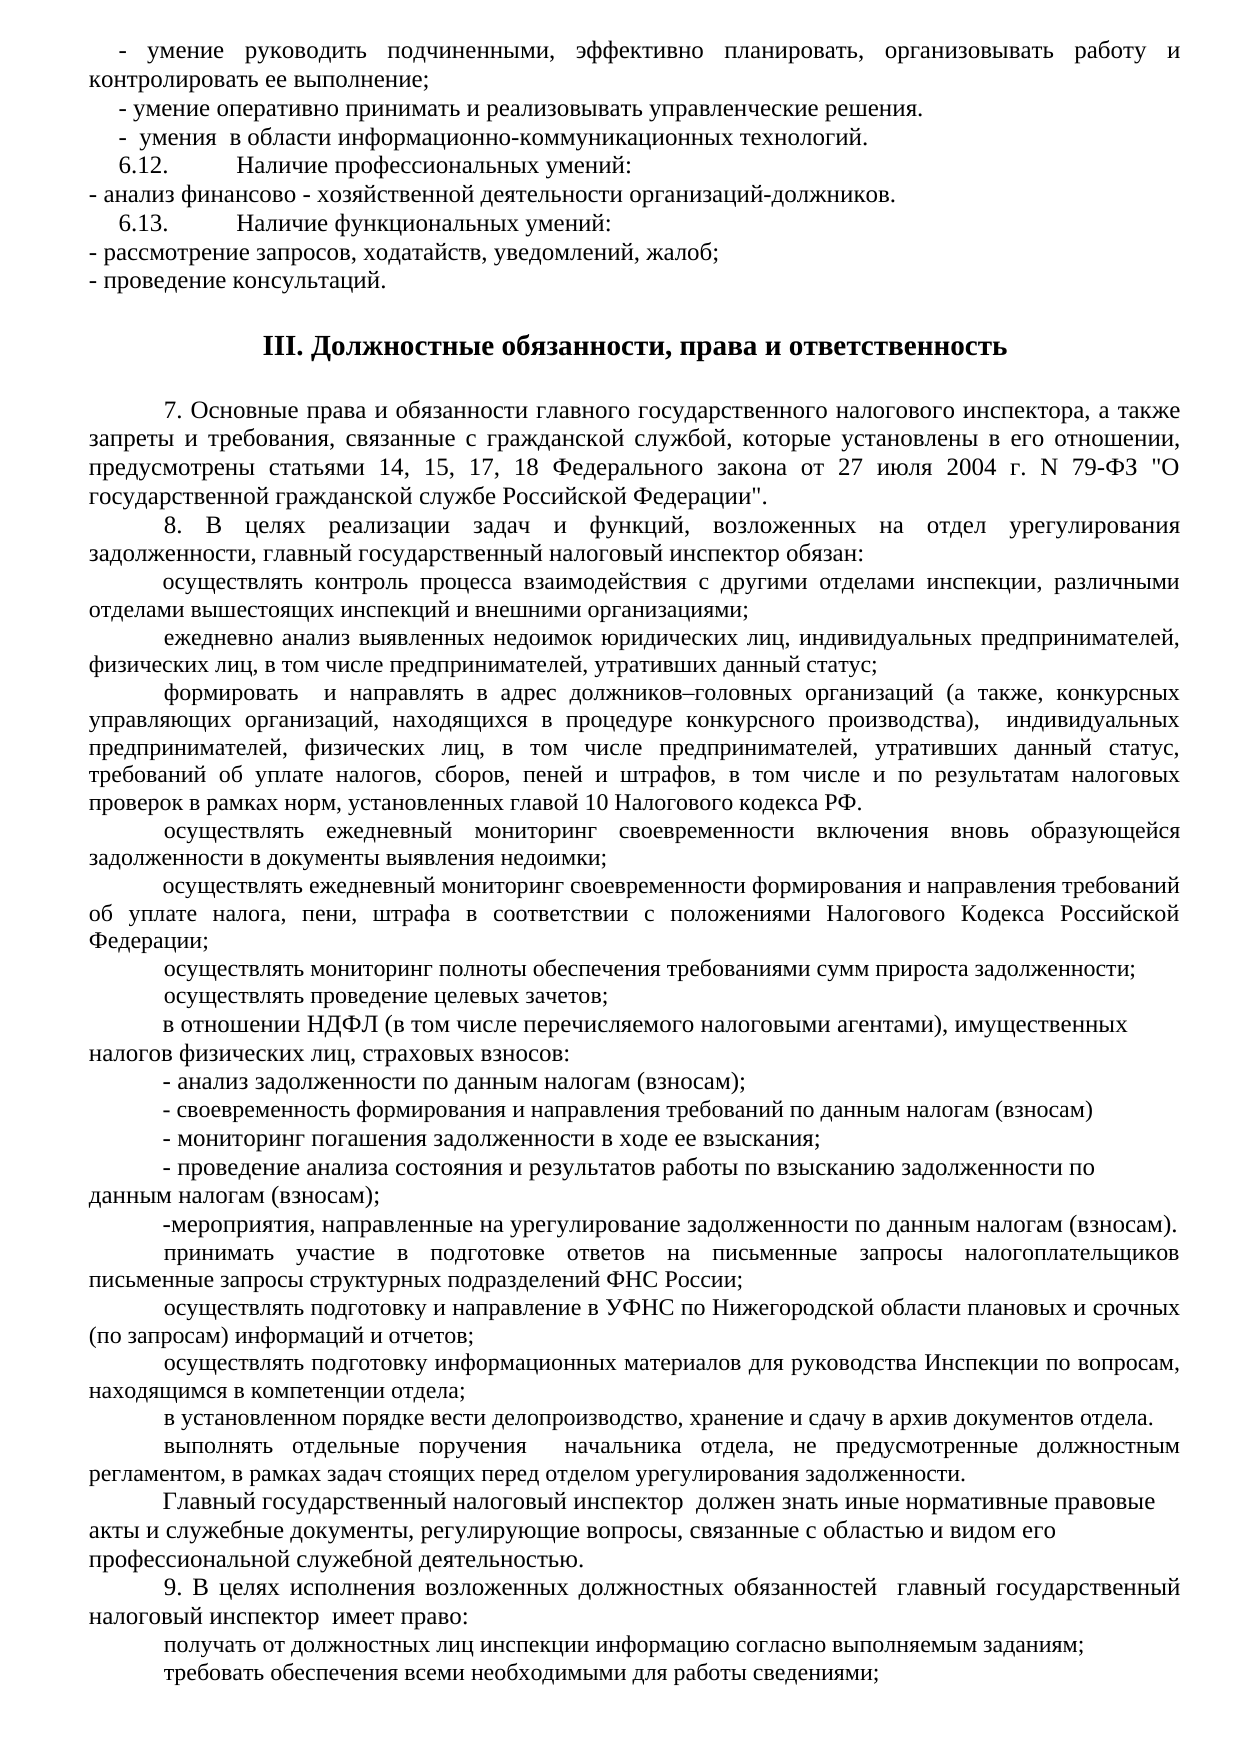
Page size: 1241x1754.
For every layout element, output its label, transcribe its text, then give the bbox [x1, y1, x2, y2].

text - умения в области информационно-коммуникационных технологий. [89, 122, 1181, 150]
text - рассмотрение запросов, ходатайств, уведомлений, жалоб; [89, 237, 1181, 265]
text формировать и направлять в адрес должников–головных организаций (а также, конкурсных управляющих организаций, находящихся в процедуре конкурсного производства), индивидуальных предпринимателей, физических лиц, в том числе предпринимателей, утративших данный статус, требований об уплате налогов, сборов, пеней и штрафов, в том числе и по результатам налоговых проверок в рамках норм, установленных главой 10 Налогового кодекса РФ. [89, 678, 1181, 816]
text осуществлять проведение целевых зачетов; [89, 981, 1181, 1009]
text получать от должностных лиц инспекции информацию согласно выполняемым заданиям; [89, 1630, 1181, 1658]
text -мероприятия, направленные на урегулирование задолженности по данным налогам (взносам). [89, 1209, 1181, 1238]
text - проведение консультаций. [89, 265, 1181, 294]
text - анализ задолженности по данным налогам (взносам); [89, 1066, 1181, 1095]
text - своевременность формирования и направления требований по данным налогам (взносам) [89, 1095, 1181, 1123]
text - умение руководить подчиненными, эффективно планировать, организовывать работу и контролировать ее выполнение; [89, 35, 1181, 93]
text - проведение анализа состояния и результатов работы по взысканию задолженности по данным налогам (взносам); [89, 1152, 1181, 1209]
text - умение оперативно принимать и реализовывать управленческие решения. [89, 93, 1181, 122]
text в установленном порядке вести делопроизводство, хранение и сдачу в архив документов отдела. [89, 1403, 1181, 1431]
text 9. В целях исполнения возложенных должностных обязанностей главный государственный налоговый инспектор имеет право: [89, 1572, 1181, 1630]
text осуществлять ежедневный мониторинг своевременности включения вновь образующейся задолженности в документы выявления недоимки; [89, 816, 1181, 871]
text осуществлять контроль процесса взаимодействия с другими отделами инспекции, различными отделами вышестоящих инспекций и внешними организациями; [89, 567, 1181, 622]
text - мониторинг погашения задолженности в ходе ее взыскания; [89, 1123, 1181, 1152]
text в отношении НДФЛ (в том числе перечисляемого налоговыми агентами), имущественных налогов физических лиц, страховых взносов: [89, 1009, 1181, 1066]
text Главный государственный налоговый инспектор должен знать иные нормативные правовые акты и служебные документы, регулирующие вопросы, связанные с областью и видом его профессиональной служебной деятельностью. [89, 1486, 1181, 1572]
text ежедневно анализ выявленных недоимок юридических лиц, индивидуальных предпринимателей, физических лиц, в том числе предпринимателей, утративших данный статус; [89, 622, 1181, 678]
subtitle III. Должностные обязанности, права и ответственность [89, 328, 1181, 361]
text 7. Основные права и обязанности главного государственного налогового инспектора, а также запреты и требования, связанные с гражданской службой, которые установлены в его отношении, предусмотрены статьями 14, 15, 17, 18 Федерального закона от 27 июля 2004 г. N 79-ФЗ "О государственной гражданской службе Российской Федерации". [89, 395, 1181, 510]
list Наличие профессиональных умений: [118, 150, 1181, 179]
text требовать обеспечения всеми необходимыми для работы сведениями; [89, 1658, 1181, 1685]
text - анализ финансово - хозяйственной деятельности организаций-должников. [89, 179, 1181, 208]
text осуществлять подготовку и направление в УФНС по Нижегородской области плановых и срочных (по запросам) информаций и отчетов; [89, 1293, 1181, 1348]
text осуществлять ежедневный мониторинг своевременности формирования и направления требований об уплате налога, пени, штрафа в соответствии с положениями Налогового Кодекса Российской Федерации; [89, 871, 1181, 954]
text 8. В целях реализации задач и функций, возложенных на отдел урегулирования задолженности, главный государственный налоговый инспектор обязан: [89, 510, 1181, 567]
text осуществлять мониторинг полноты обеспечения требованиями сумм прироста задолженности; [89, 954, 1181, 981]
text выполнять отдельные поручения начальника отдела, не предусмотренные должностным регламентом, в рамках задач стоящих перед отделом урегулирования задолженности. [89, 1431, 1181, 1486]
text осуществлять подготовку информационных материалов для руководства Инспекции по вопросам, находящимся в компетенции отдела; [89, 1348, 1181, 1403]
text принимать участие в подготовке ответов на письменные запросы налогоплательщиков письменные запросы структурных подразделений ФНС России; [89, 1238, 1181, 1293]
list Наличие функциональных умений: [118, 208, 1181, 237]
